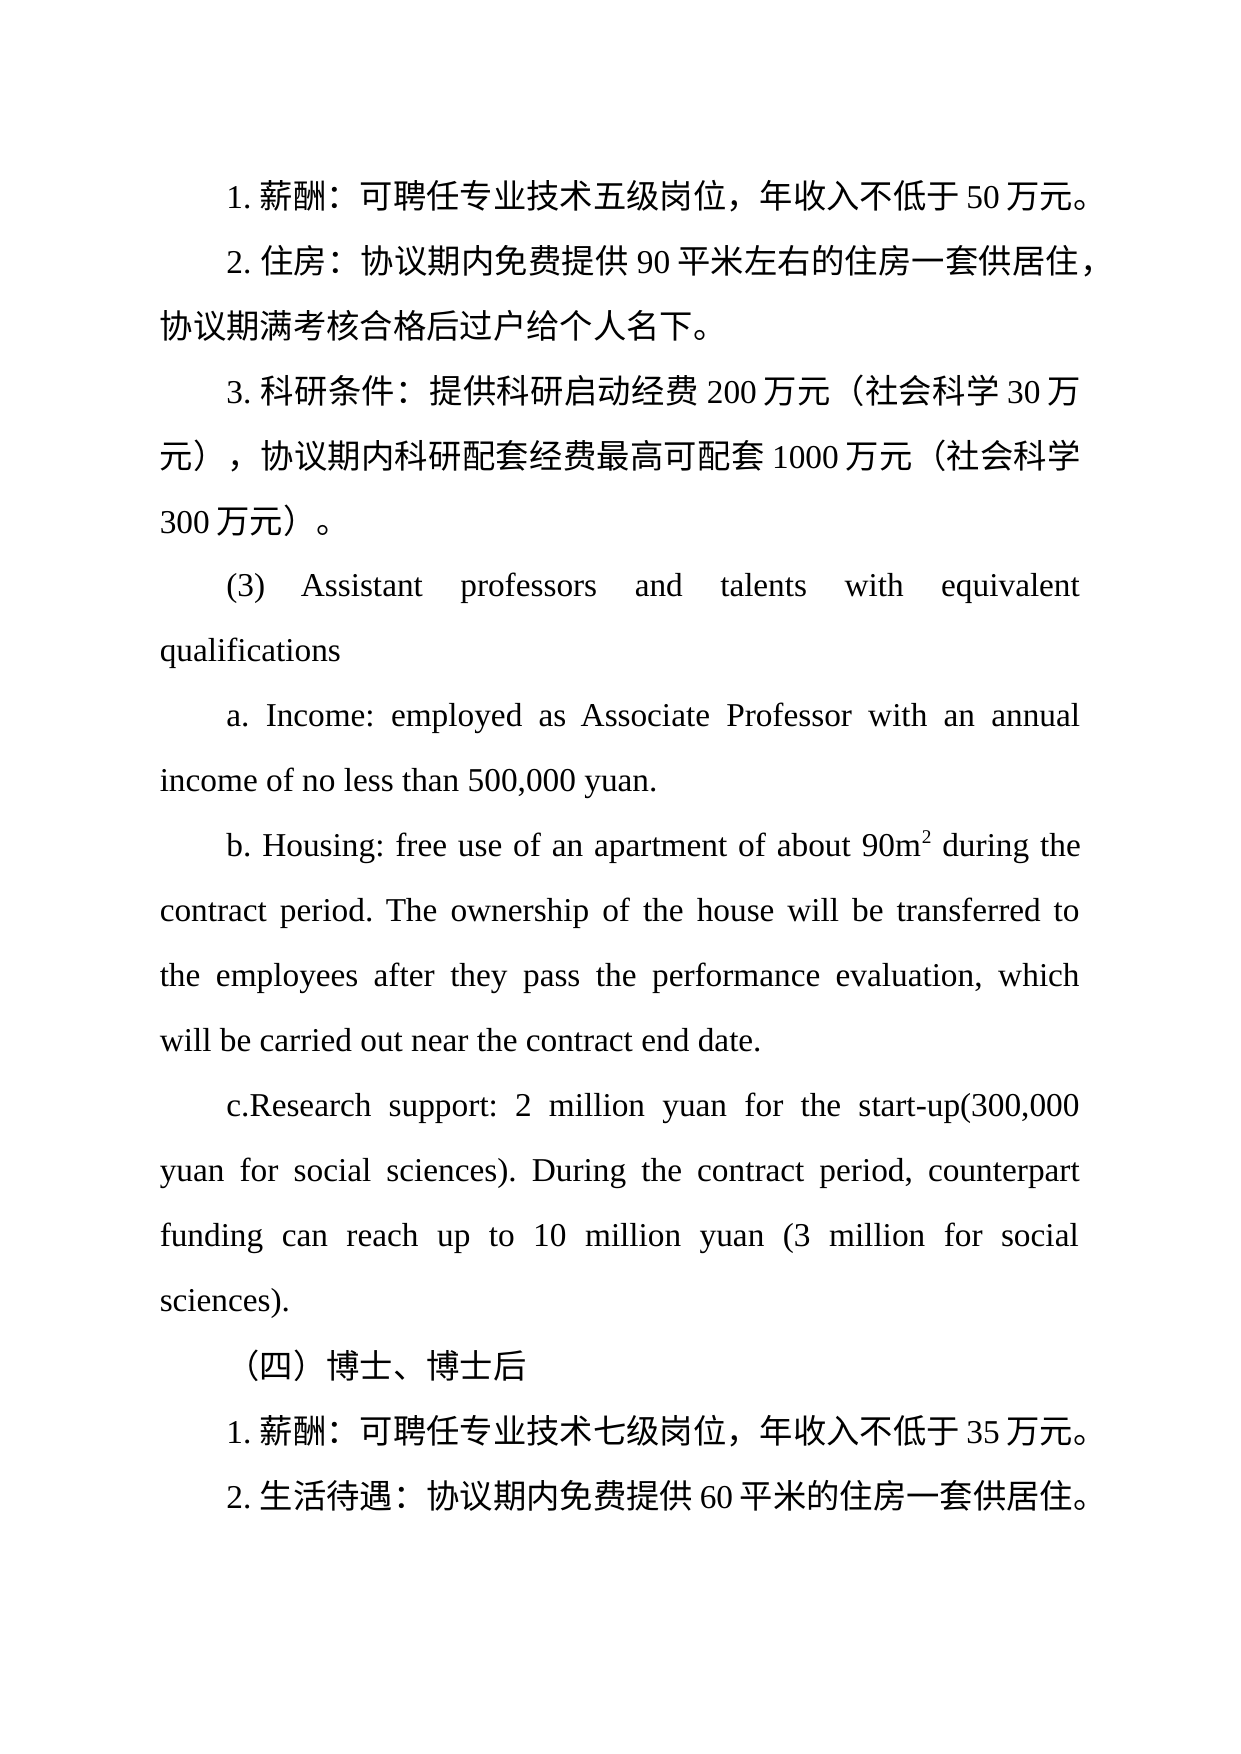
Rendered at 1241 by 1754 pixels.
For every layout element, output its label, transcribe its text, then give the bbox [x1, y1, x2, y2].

text b. Housing: free use of an apartment of about 90m2 during the contract period. The ownership of the house will be transferred to the employees after they pass the performance evaluation, which will be carried out near the contract end date. [159, 812, 1081, 1072]
text 1. 薪酬：可聘任专业技术七级岗位，年收入不低于35万元。 [159, 1397, 1081, 1462]
text 2. 住房：协议期内免费提供90平米左右的住房一套供居住，协议期满考核合格后过户给个人名下。 [159, 227, 1081, 357]
text (3) Assistant professors and talents with equivalent qualifications [159, 552, 1081, 682]
text 1. 薪酬：可聘任专业技术五级岗位，年收入不低于50万元。 [159, 162, 1081, 227]
text c.Research support: 2 million yuan for the start-up(300,000 yuan for social sciences). During the contract period, counterpart funding can reach up to 10 million yuan (3 million for social sciences). [159, 1072, 1081, 1332]
text 2. 生活待遇：协议期内免费提供60平米的住房一套供居住。 [159, 1462, 1081, 1527]
text （四）博士、博士后 [159, 1332, 1081, 1397]
text 3. 科研条件：提供科研启动经费200万元（社会科学30万元），协议期内科研配套经费最高可配套1000万元（社会科学300万元）。 [159, 357, 1081, 552]
text a. Income: employed as Associate Professor with an annual income of no less than 500,000 yuan. [159, 682, 1081, 812]
